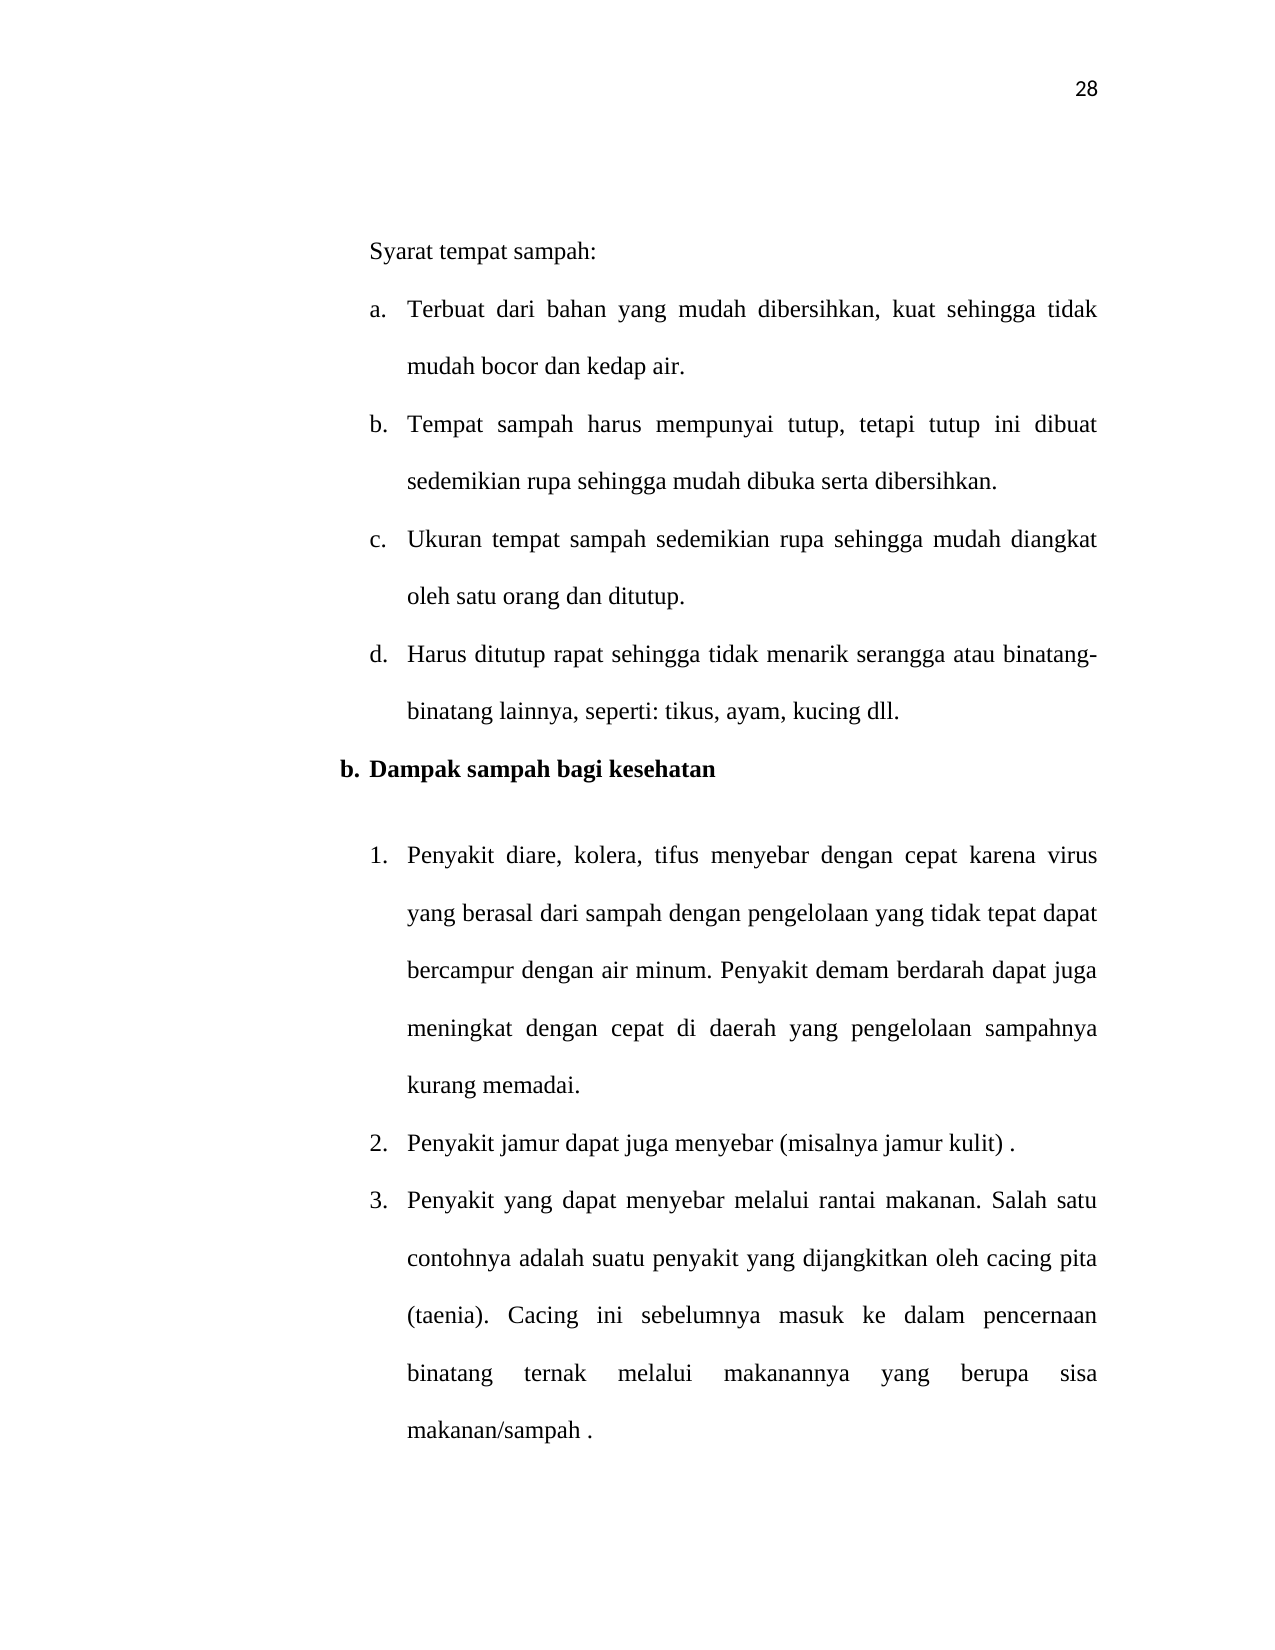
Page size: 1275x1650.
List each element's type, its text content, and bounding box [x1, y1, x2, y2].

list Penyakit diare, kolera, tifus menyebar dengan cepat karena virus yang berasal dari sampah dengan pengelolaan yang tidak tepat dapat bercampur dengan air minum. Penyakit demam berdarah dapat juga meningkat dengan cepat di daerah yang pengelolaan sampahnya kurang memadai. [369, 840, 1098, 1099]
list Syarat tempat sampah: [325, 236, 1098, 265]
list Ukuran tempat sampah sedemikian rupa sehingga mudah diangkat oleh satu orang dan ditutup. [369, 524, 1098, 610]
list Penyakit yang dapat menyebar melalui rantai makanan. Salah satu contohnya adalah suatu penyakit yang dijangkitkan oleh cacing pita (taenia). Cacing ini sebelumnya masuk ke dalam pencernaan binatang ternak melalui makanannya yang berupa sisa makanan/sampah . [369, 1185, 1098, 1444]
list Dampak sampah bagi kesehatan [340, 754, 1098, 782]
list Terbuat dari bahan yang mudah dibersihkan, kuat sehingga tidak mudah bocor dan kedap air. [369, 294, 1098, 380]
list Tempat sampah harus mempunyai tutup, tetapi tutup ini dibuat sedemikian rupa sehingga mudah dibuka serta dibersihkan. [369, 409, 1098, 495]
list Harus ditutup rapat sehingga tidak menarik serangga atau binatang-binatang lainnya, seperti: tikus, ayam, kucing dll. [369, 639, 1098, 725]
list Penyakit jamur dapat juga menyebar (misalnya jamur kulit) . [369, 1128, 1098, 1157]
